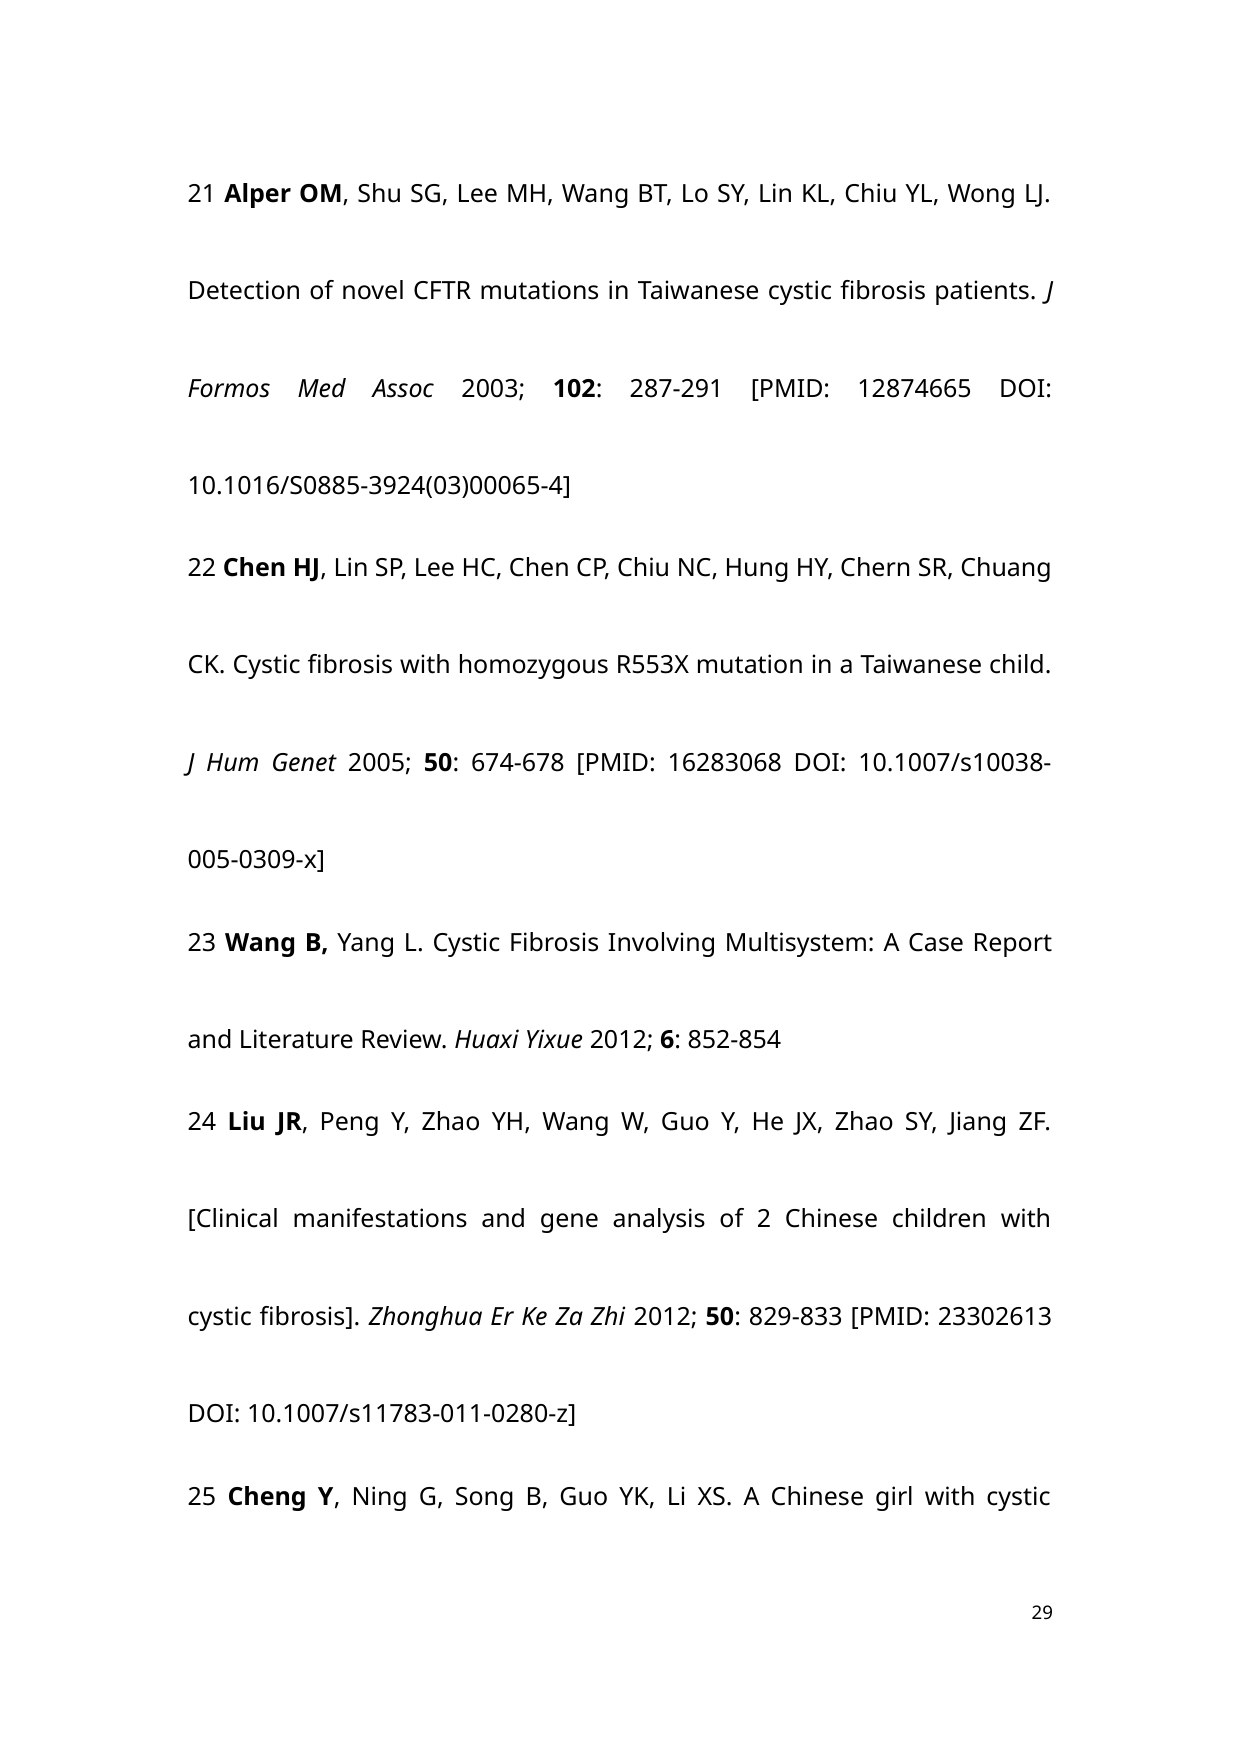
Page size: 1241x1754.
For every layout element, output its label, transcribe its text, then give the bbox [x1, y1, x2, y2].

text 22 Chen HJ, Lin SP, Lee HC, Chen CP, Chiu NC, Hung HY, Chern SR, Chuang CK. Cystic fibrosis with homozygous R553X mutation in a Taiwanese child. J Hum Genet 2005; 50: 674-678 [PMID: 16283068 DOI: 10.1007/s10038-005-0309-x] [187, 534, 1053, 892]
text 23 Wang B, Yang L. Cystic Fibrosis Involving Multisystem: A Case Report and Literature Review. Huaxi Yixue 2012; 6: 852-854 [187, 909, 1053, 1071]
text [187, 1463, 1053, 1528]
text 21 Alper OM, Shu SG, Lee MH, Wang BT, Lo SY, Lin KL, Chiu YL, Wong LJ. Detection of novel CFTR mutations in Taiwanese cystic fibrosis patients. J Formos Med Assoc 2003; 102: 287-291 [PMID: 12874665 DOI: 10.1016/S0885-3924(03)00065-4] [187, 160, 1053, 517]
text 24 Liu JR, Peng Y, Zhao YH, Wang W, Guo Y, He JX, Zhao SY, Jiang ZF. [Clinical manifestations and gene analysis of 2 Chinese children with cystic fibrosis]. Zhonghua Er Ke Za Zhi 2012; 50: 829-833 [PMID: 23302613 DOI: 10.1007/s11783-011-0280-z] [187, 1088, 1053, 1446]
